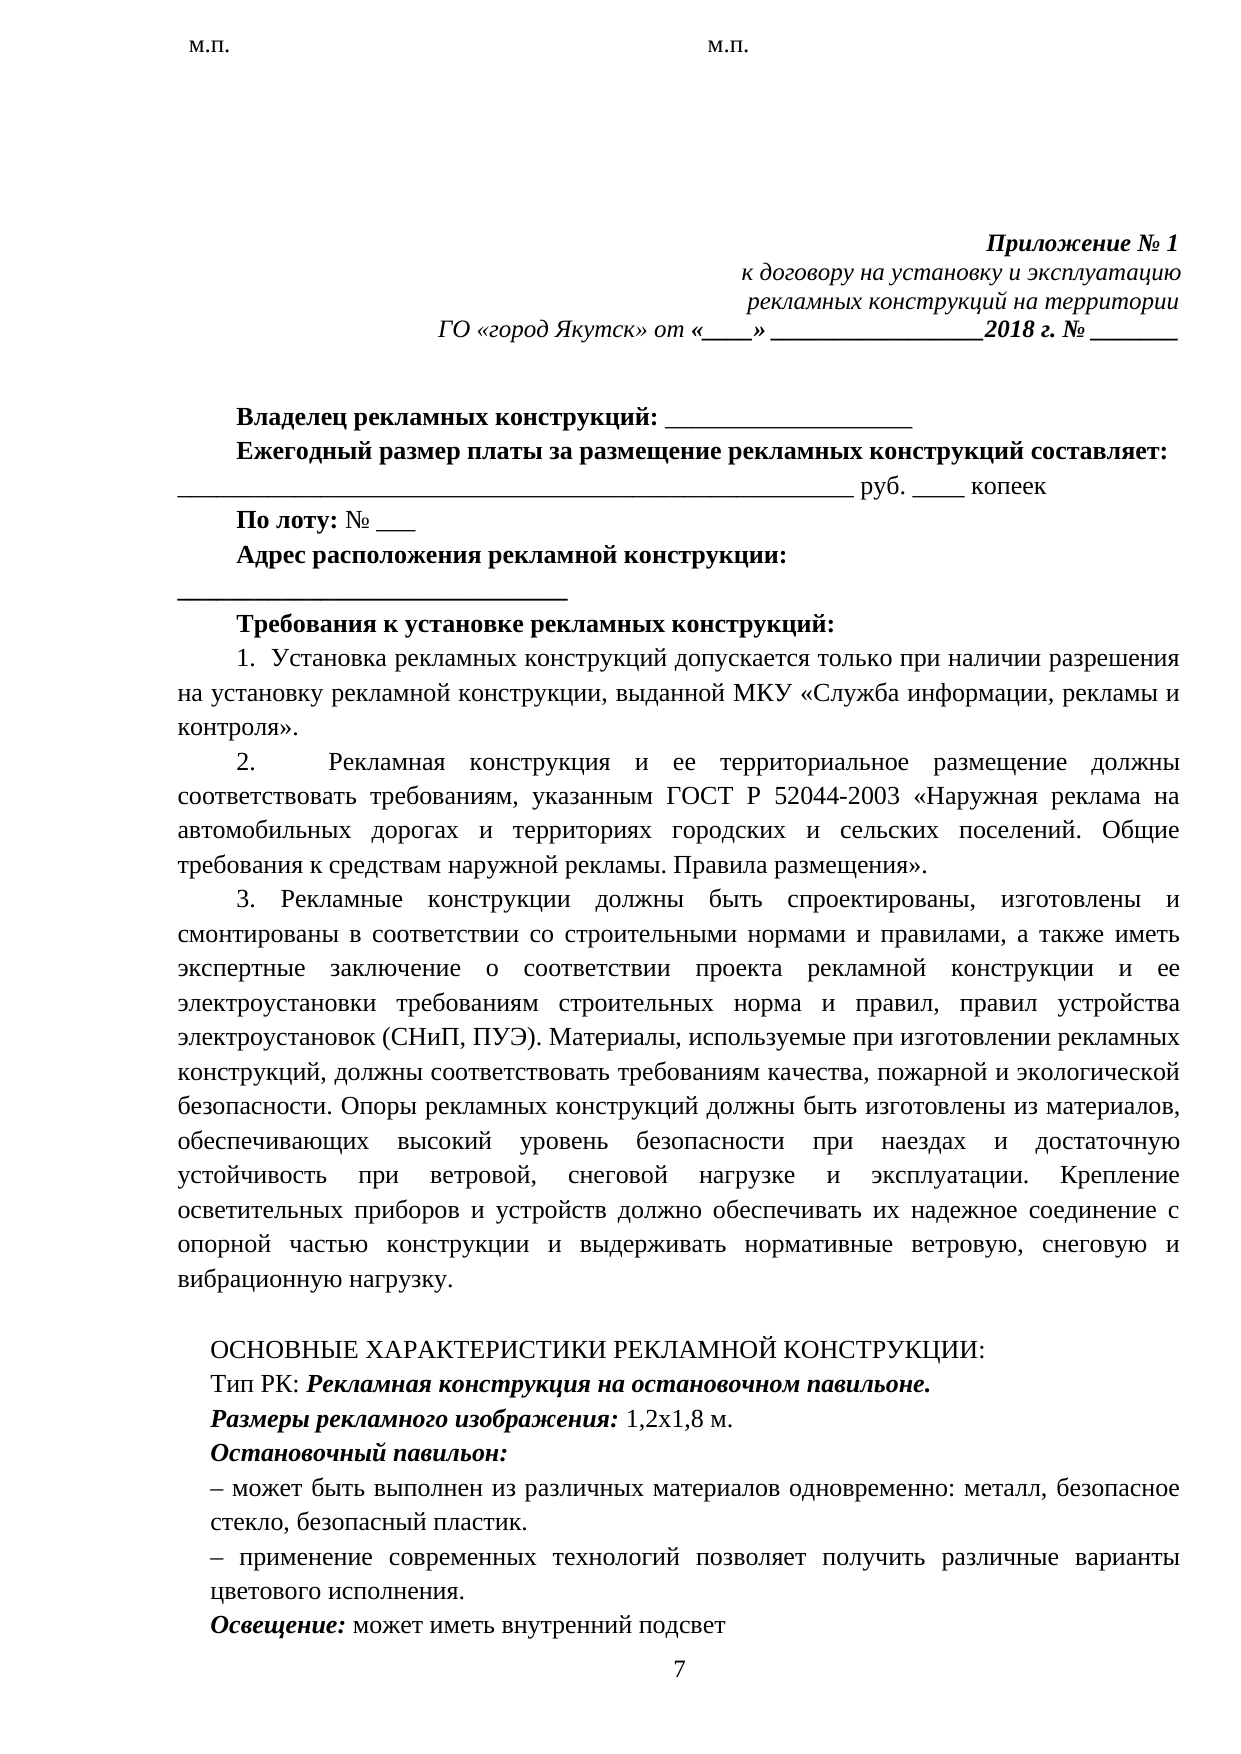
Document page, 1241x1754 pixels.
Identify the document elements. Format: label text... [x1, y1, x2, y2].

text Размеры рекламного изображения: 1,2х1,8 м. [210, 1403, 1181, 1433]
text ГО «город Якутск» от «____» _________________2018 г. № _______ [177, 314, 1181, 343]
text ОСНОВНЫЕ ХАРАКТЕРИСТИКИ РЕКЛАМНОЙ КОНСТРУКЦИИ: [177, 1334, 1181, 1364]
text к договору на установку и эксплуатацию [177, 257, 1181, 286]
text 1. Установка рекламных конструкций допускается только при наличии разрешения на установку рекламной конструкции, выданной МКУ «Служба информации, рекламы и контроля». [177, 642, 1181, 741]
text Тип РК: Рекламная конструкция на остановочном павильоне. [177, 1368, 1181, 1398]
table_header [177, 30, 696, 88]
text 2. Рекламная конструкция и ее территориальное размещение должны соответствовать требованиям, указанным ГОСТ Р 52044-2003 «Наружная реклама на автомобильных дорогах и территориях городских и сельских поселений. Общие требования к средствам наружной рекламы. Правила размещения». [177, 746, 1181, 879]
text Требования к установке рекламных конструкций: [177, 608, 1181, 638]
list Остановочный павильон: [210, 1437, 1181, 1467]
text Ежегодный размер платы за размещение рекламных конструкций составляет: ____________________________________________________ руб. ____ копеек [177, 435, 1181, 500]
text Приложение № 1 [177, 228, 1181, 257]
text По лоту: № ___ [177, 504, 1181, 534]
list Освещение: может иметь внутренний подсвет [210, 1609, 1181, 1639]
text Владелец рекламных конструкций: ___________________ [177, 401, 1181, 431]
list – может быть выполнен из различных материалов одновременно: металл, безопасное стекло, безопасный пластик. [210, 1472, 1181, 1536]
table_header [696, 30, 1173, 88]
text Адрес расположения рекламной конструкции: ______________________________ [177, 539, 1181, 603]
text 3. Рекламные конструкции должны быть спроектированы, изготовлены и смонтированы в соответствии со строительными нормами и правилами, а также иметь экспертные заключение о соответствии проекта рекламной конструкции и ее электроустановки требованиям строительных норма и правил, правил устройства электроустановок (СНиП, ПУЭ). Материалы, используемые при изготовлении рекламных конструкций, должны соответствовать требованиям качества, пожарной и экологической безопасности. Опоры рекламных конструкций должны быть изготовлены из материалов, обеспечивающих высокий уровень безопасности при наездах и достаточную устойчивость при ветровой, снеговой нагрузке и эксплуатации. Крепление осветительных приборов и устройств должно обеспечивать их надежное соединение с опорной частью конструкции и выдерживать нормативные ветровую, снеговую и вибрационную нагрузку. [177, 883, 1181, 1293]
text рекламных конструкций на территории [177, 286, 1181, 314]
list – применение современных технологий позволяет получить различные варианты цветового исполнения. [210, 1541, 1181, 1605]
